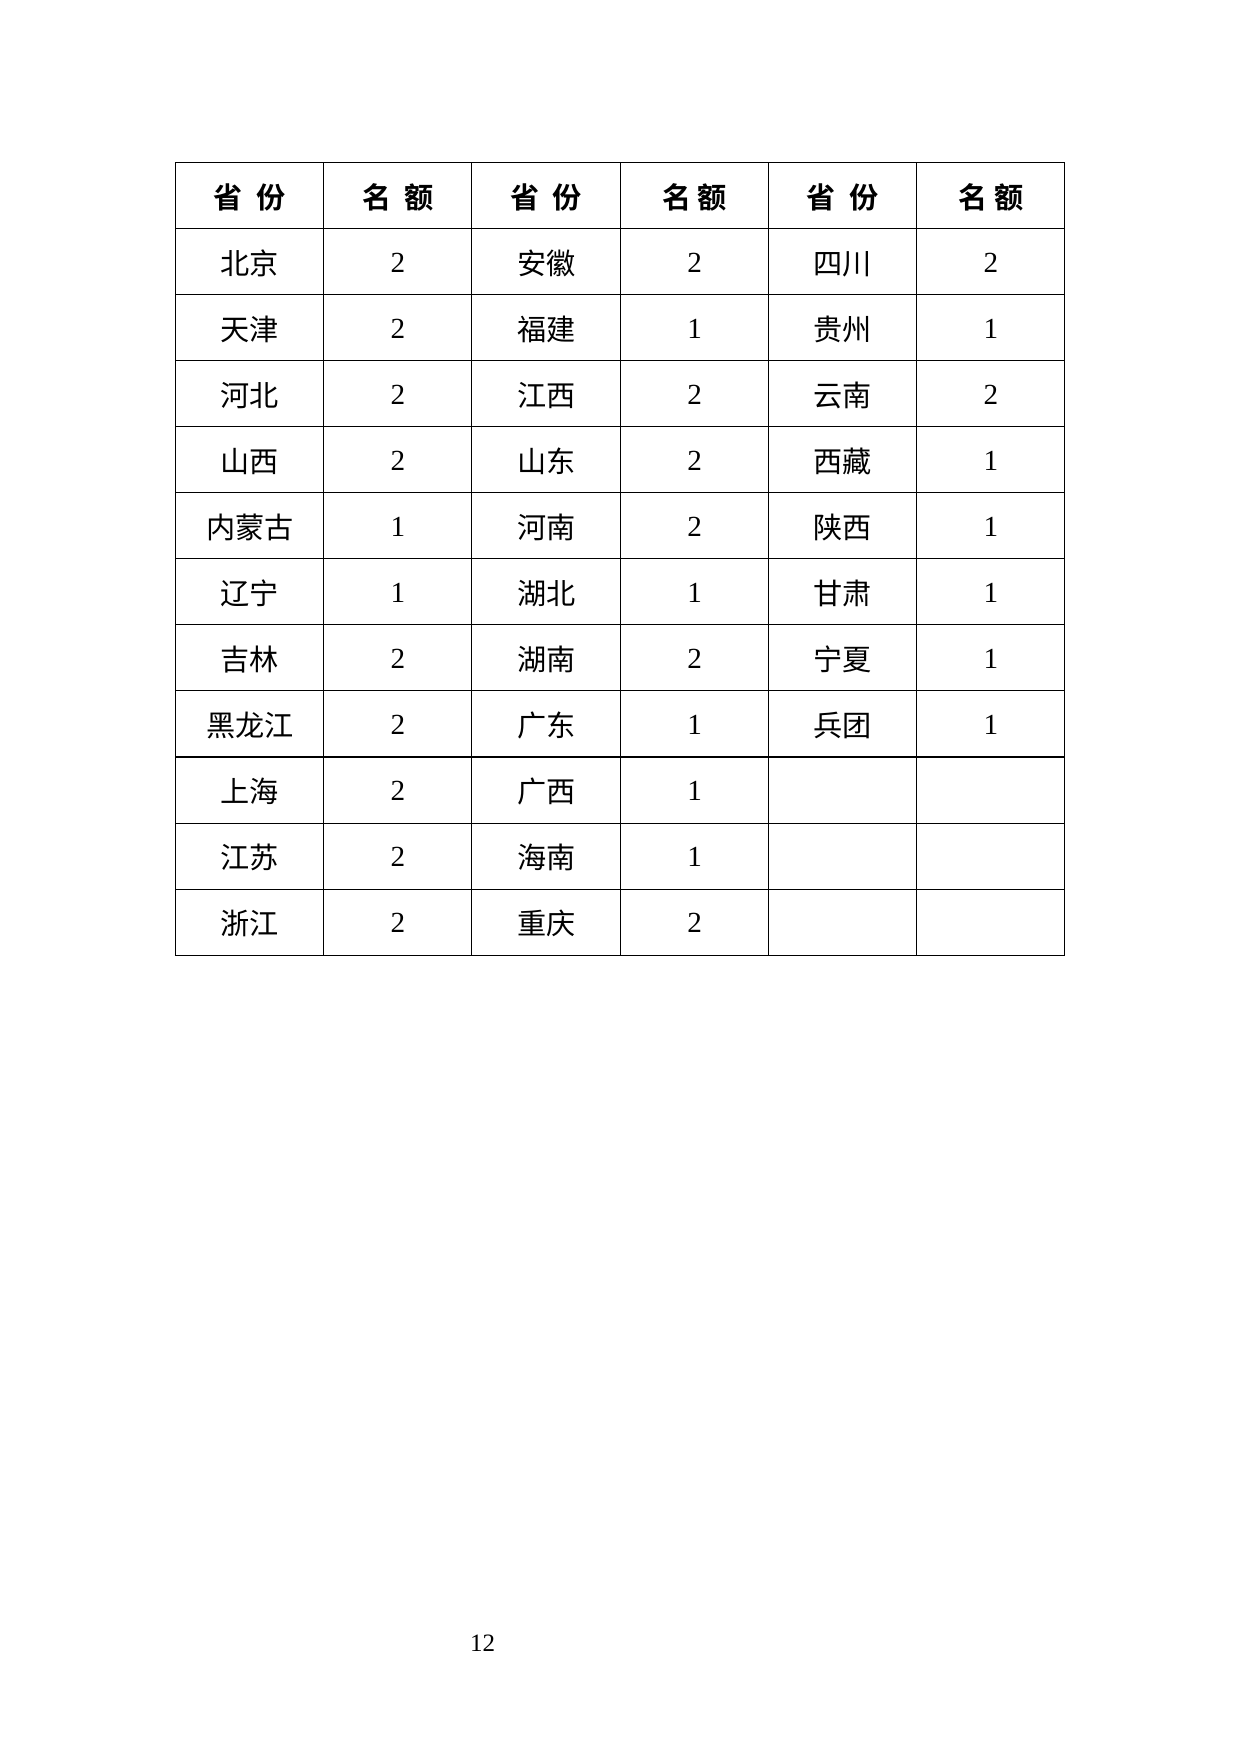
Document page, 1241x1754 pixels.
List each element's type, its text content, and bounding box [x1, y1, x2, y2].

table_cell 吉林 [176, 625, 323, 690]
table_cell [917, 758, 1064, 822]
table_cell 湖南 [472, 625, 620, 690]
table_cell 2 [324, 295, 471, 360]
table_header 省 份 [769, 163, 916, 228]
table_cell 西藏 [769, 427, 916, 492]
table_cell 海南 [472, 824, 620, 888]
table_cell 2 [324, 824, 471, 888]
table_cell 2 [324, 691, 471, 756]
table_header 省 份 [176, 163, 323, 228]
table_cell 江苏 [176, 824, 323, 888]
table_cell 河南 [472, 493, 620, 558]
table_cell 2 [621, 229, 768, 294]
table_cell 1 [324, 559, 471, 624]
table_cell 1 [917, 559, 1064, 624]
table_cell 云南 [769, 361, 916, 426]
table_cell 2 [324, 625, 471, 690]
table_cell [769, 758, 916, 822]
table_cell 天津 [176, 295, 323, 360]
table_header 名 额 [917, 163, 1064, 228]
table_cell 1 [621, 691, 768, 756]
table_cell [917, 824, 1064, 888]
table_cell 2 [621, 625, 768, 690]
table_cell [769, 824, 916, 888]
table_cell 安徽 [472, 229, 620, 294]
table_header 省 份 [472, 163, 620, 228]
table_cell 1 [917, 493, 1064, 558]
table_header 名 额 [324, 163, 471, 228]
table_cell 1 [917, 691, 1064, 756]
table_cell 1 [621, 824, 768, 888]
table_cell 河北 [176, 361, 323, 426]
table_cell 贵州 [769, 295, 916, 360]
table_cell 1 [621, 295, 768, 360]
table_cell 2 [324, 890, 471, 954]
table_cell 广东 [472, 691, 620, 756]
table_cell 2 [621, 427, 768, 492]
table_cell 1 [621, 758, 768, 822]
table_cell 2 [324, 361, 471, 426]
table_cell 1 [917, 427, 1064, 492]
table_cell 1 [324, 493, 471, 558]
table_cell 陕西 [769, 493, 916, 558]
table_cell 甘肃 [769, 559, 916, 624]
table_cell 黑龙江 [176, 691, 323, 756]
table_cell 2 [621, 361, 768, 426]
table_cell 2 [917, 361, 1064, 426]
table_cell 浙江 [176, 890, 323, 954]
table_cell 山东 [472, 427, 620, 492]
table_cell 山西 [176, 427, 323, 492]
table_cell 辽宁 [176, 559, 323, 624]
table_cell 北京 [176, 229, 323, 294]
table_cell [769, 890, 916, 954]
table_cell 2 [917, 229, 1064, 294]
table_cell 上海 [176, 758, 323, 822]
table_cell 2 [324, 229, 471, 294]
table_cell 兵团 [769, 691, 916, 756]
table_header 名 额 [621, 163, 768, 228]
table_cell 福建 [472, 295, 620, 360]
table_cell 广西 [472, 758, 620, 822]
table_cell [917, 890, 1064, 954]
table_cell 重庆 [472, 890, 620, 954]
table_cell 宁夏 [769, 625, 916, 690]
table_cell 2 [324, 427, 471, 492]
table_cell 四川 [769, 229, 916, 294]
table_cell 1 [621, 559, 768, 624]
table_cell 2 [621, 890, 768, 954]
table_cell 1 [917, 295, 1064, 360]
table_cell 2 [324, 758, 471, 822]
table_cell 2 [621, 493, 768, 558]
table_cell 内蒙古 [176, 493, 323, 558]
table_cell 江西 [472, 361, 620, 426]
table_cell 湖北 [472, 559, 620, 624]
table_cell 1 [917, 625, 1064, 690]
